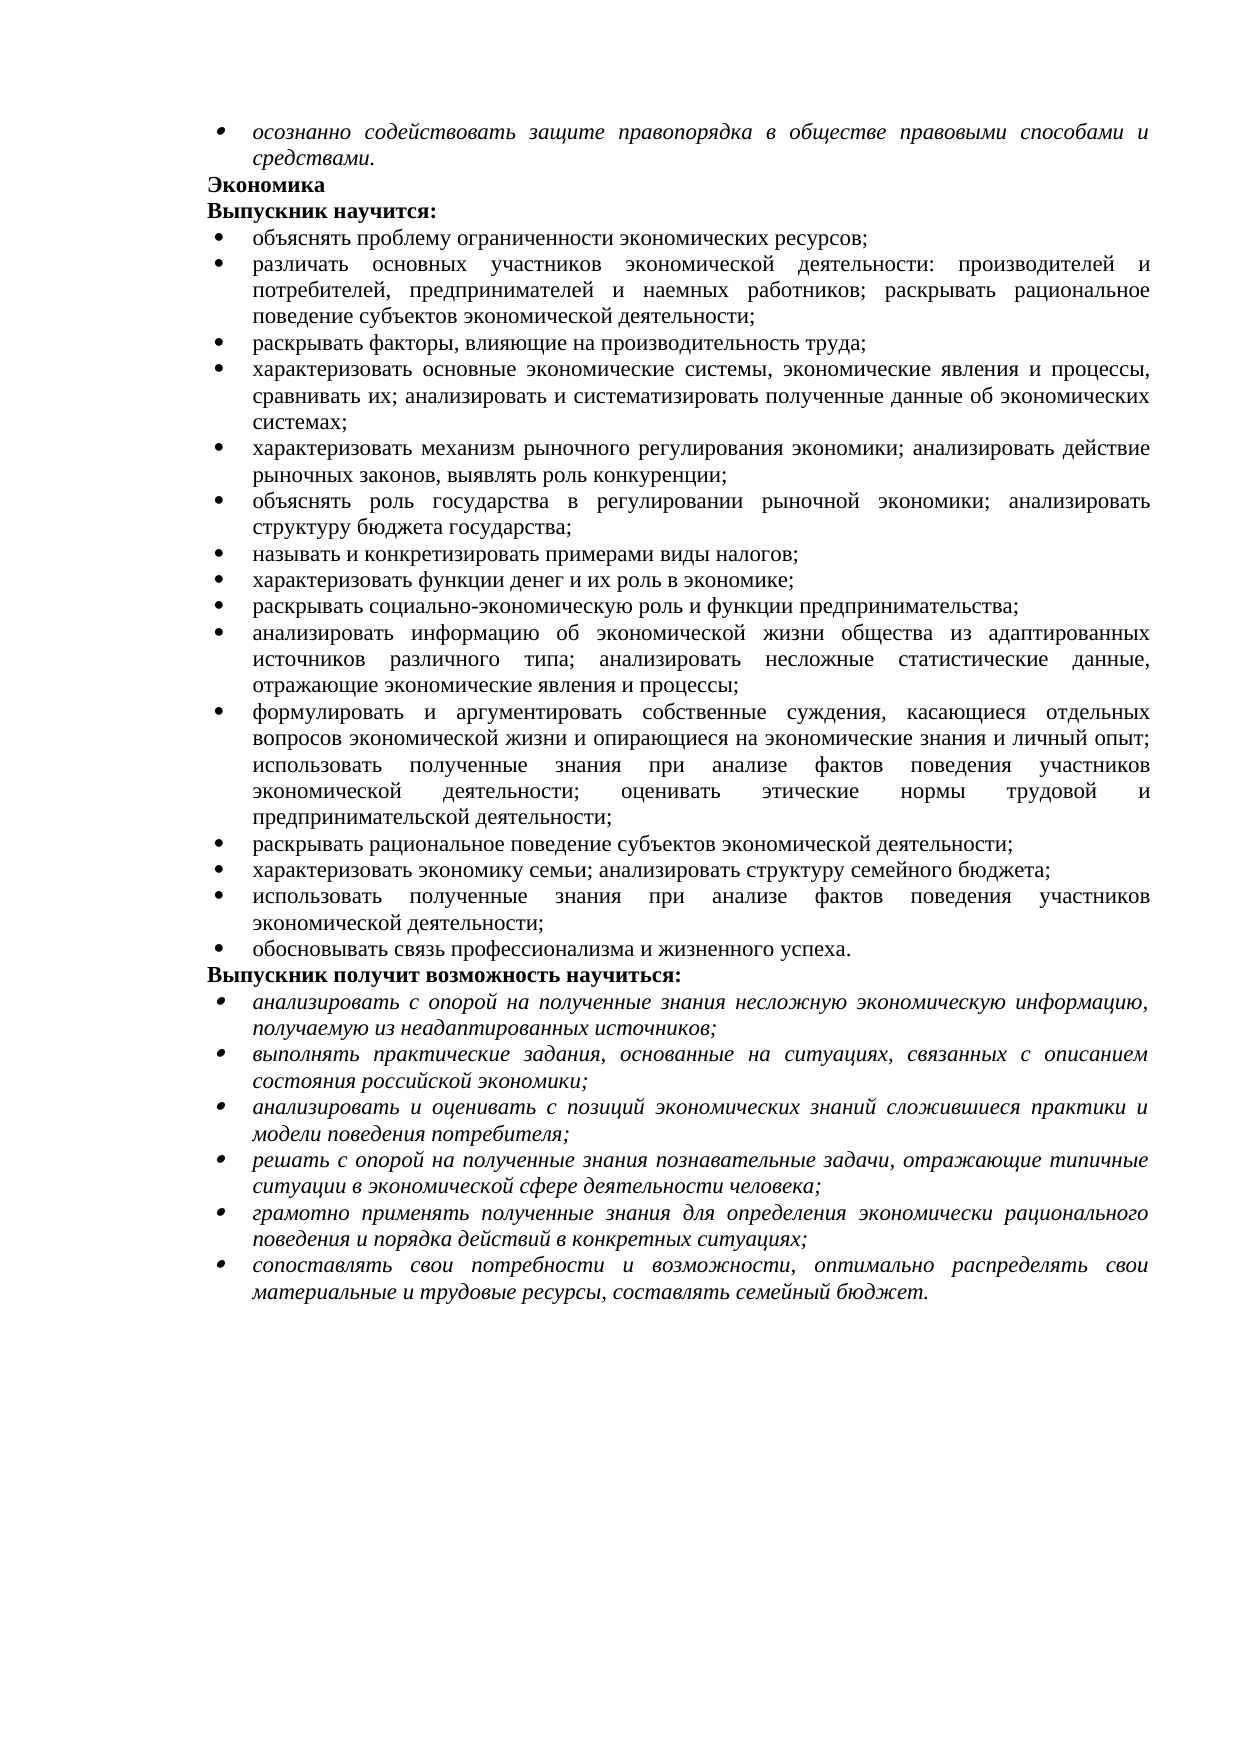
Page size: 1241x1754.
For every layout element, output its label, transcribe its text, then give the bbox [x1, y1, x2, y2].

list объяснять роль государства в регулировании рыночной экономики; анализировать структуру бюджета государства; [215, 487, 1152, 540]
list осознанно содействовать защите правопорядка в обществе правовыми способами и средствами. [215, 118, 1152, 171]
list раскрывать рациональное поведение субъектов экономической деятельности; [215, 830, 1152, 856]
text Выпускник научится: [177, 197, 1152, 223]
text Экономика [177, 171, 1152, 197]
list называть и конкретизировать примерами виды налогов; [215, 540, 1152, 566]
list характеризовать функции денег и их роль в экономике; [215, 566, 1152, 592]
list различать основных участников экономической деятельности: производителей и потребителей, предпринимателей и наемных работников; раскрывать рациональное поведение субъектов экономической деятельности; [215, 250, 1152, 329]
list формулировать и аргументировать собственные суждения, касающиеся отдельных вопросов экономической жизни и опирающиеся на экономические знания и личный опыт; использовать полученные знания при анализе фактов поведения участников экономической деятельности; оценивать этические нормы трудовой и предпринимательской деятельности; [215, 698, 1152, 830]
list раскрывать факторы, влияющие на производительность труда; [215, 329, 1152, 355]
list выполнять практические задания, основанные на ситуациях, связанных с описанием состояния российской экономики; [215, 1041, 1152, 1093]
list раскрывать социально-экономическую роль и функции предпринимательства; [215, 592, 1152, 619]
list сопоставлять свои потребности и возможности, оптимально распределять свои материальные и трудовые ресурсы, составлять семейный бюджет. [215, 1251, 1152, 1304]
list грамотно применять полученные знания для определения экономически рационального поведения и порядка действий в конкретных ситуациях; [215, 1199, 1152, 1251]
list характеризовать экономику семьи; анализировать структуру семейного бюджета; [215, 856, 1152, 882]
list объяснять проблему ограниченности экономических ресурсов; [215, 223, 1152, 250]
text Выпускник получит возможность научиться: [177, 961, 1152, 988]
list обосновывать связь профессионализма и жизненного успеха. [215, 935, 1152, 961]
list характеризовать механизм рыночного регулирования экономики; анализировать действие рыночных законов, выявлять роль конкуренции; [215, 434, 1152, 487]
list анализировать и оценивать с позиций экономических знаний сложившиеся практики и модели поведения потребителя; [215, 1093, 1152, 1146]
list решать с опорой на полученные знания познавательные задачи, отражающие типичные ситуации в экономической сфере деятельности человека; [215, 1146, 1152, 1199]
list анализировать информацию об экономической жизни общества из адаптированных источников различного типа; анализировать несложные статистические данные, отражающие экономические явления и процессы; [215, 619, 1152, 698]
list анализировать с опорой на полученные знания несложную экономическую информацию, получаемую из неадаптированных источников; [215, 988, 1152, 1041]
list характеризовать основные экономические системы, экономические явления и процессы, сравнивать их; анализировать и систематизировать полученные данные об экономических системах; [215, 355, 1152, 434]
list использовать полученные знания при анализе фактов поведения участников экономической деятельности; [215, 882, 1152, 935]
